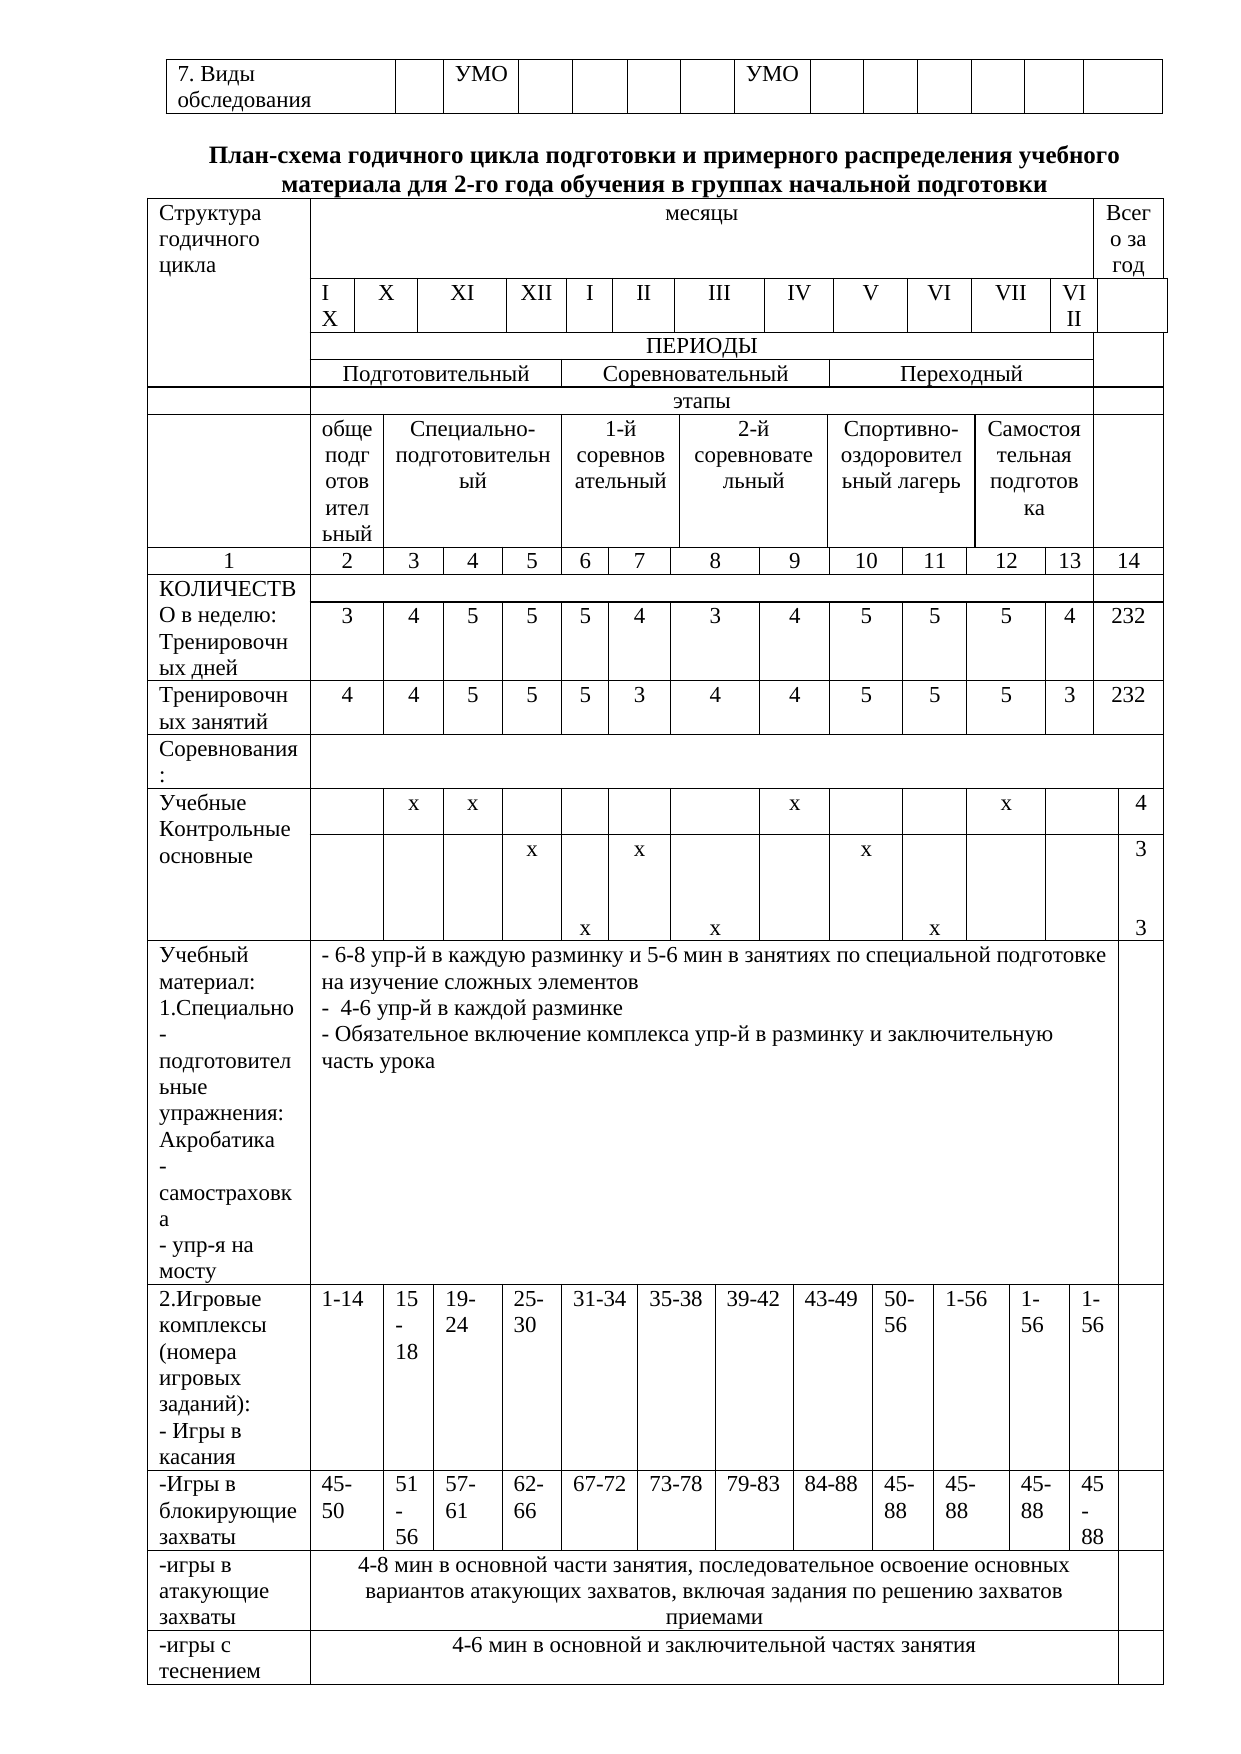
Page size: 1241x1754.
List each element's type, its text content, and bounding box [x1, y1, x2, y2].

table_cell 5 [967, 603, 1045, 680]
table_cell 4 [760, 681, 829, 734]
table_cell [1094, 388, 1163, 414]
table_cell [311, 835, 383, 940]
table_cell [918, 60, 971, 113]
table_cell 25-30 [503, 1285, 561, 1469]
table_cell ПЕРИОДЫ [311, 333, 1093, 359]
table_cell Тренировочных занятий [148, 681, 310, 734]
table_cell I [567, 279, 612, 332]
table_cell [519, 60, 572, 113]
table_cell [311, 735, 1163, 788]
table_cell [311, 1631, 1118, 1683]
table_cell х [503, 835, 561, 940]
table_cell 4 [444, 548, 502, 574]
table_cell х [609, 835, 670, 940]
table_cell Соревновательный [562, 360, 829, 386]
table_cell [1046, 789, 1118, 834]
table_cell 5 [830, 681, 902, 734]
table_cell 31-34 [562, 1285, 637, 1469]
table_cell 5 [444, 603, 502, 680]
table_cell 2.Игровые комплексы (номера игровых заданий): - Игры в касания [148, 1285, 310, 1469]
table_cell 4 [671, 681, 759, 734]
table_cell 19-24 [434, 1285, 502, 1469]
table_cell х [562, 835, 608, 940]
table_cell 15-18 [384, 1285, 433, 1469]
table_cell Самостоятельная подготовка [976, 415, 1093, 547]
table_cell IX [311, 279, 354, 332]
table_cell 2 [311, 548, 383, 574]
table_cell [503, 789, 561, 834]
table_cell 5 [562, 681, 608, 734]
table_cell х [384, 789, 443, 834]
table_cell [148, 388, 310, 414]
table_cell Учебный материал: 1.Специально-подготовительные упражнения: Акробатика - самостраховка - упр-я на мосту [148, 941, 310, 1284]
table_cell [681, 60, 734, 113]
table_cell [148, 415, 310, 547]
table_cell 5 [503, 548, 561, 574]
table_cell VII [972, 279, 1050, 332]
table_cell х [444, 789, 502, 834]
table_cell 5 [444, 681, 502, 734]
table_cell 45-88 [934, 1471, 1009, 1549]
table_cell -игры в атакующие захваты [148, 1551, 310, 1630]
table_cell 57-61 [434, 1471, 502, 1549]
table_cell 4 [384, 603, 443, 680]
table_cell 1 [148, 548, 310, 574]
table_cell [1094, 333, 1163, 386]
table_cell 9 [760, 548, 829, 574]
table_cell 4 [311, 681, 383, 734]
table_cell [1119, 1471, 1163, 1549]
table_cell [628, 60, 680, 113]
table_cell [671, 789, 759, 834]
table_cell II [613, 279, 674, 332]
table_cell 4-8 мин в основной части занятия, последовательное освоение основных вариантов атакующих захватов, включая задания по решению захватов приемами [311, 1551, 1118, 1630]
table_cell 35-38 [638, 1285, 715, 1469]
table_cell 43-49 [794, 1285, 872, 1469]
table_cell УМО [735, 60, 810, 113]
table_cell IV [765, 279, 833, 332]
table_cell х [830, 835, 902, 940]
table_cell 73-78 [638, 1471, 715, 1549]
table_cell [972, 60, 1024, 113]
table_cell 232 [1094, 603, 1163, 680]
table_cell [1119, 1285, 1163, 1469]
table_cell 6 [562, 548, 608, 574]
table_cell [967, 835, 1045, 940]
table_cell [148, 1631, 310, 1683]
table_cell Специально-подготовительный [384, 415, 561, 547]
table_cell X [355, 279, 417, 332]
table_cell 8 [671, 548, 759, 574]
table_cell 5 [967, 681, 1045, 734]
table_cell х [671, 835, 759, 940]
table_cell 7. Виды обследования [167, 60, 395, 113]
table_cell Спортивно-оздоровительный лагерь [828, 415, 974, 547]
table_cell общеподготовительный [311, 415, 383, 547]
table_cell [573, 60, 627, 113]
table_header месяцы [311, 199, 1093, 278]
table_cell 3 [671, 603, 759, 680]
table_cell [311, 575, 1093, 601]
table_cell [444, 835, 502, 940]
table_cell 1-й соревновательный [562, 415, 679, 547]
table_cell 7 [609, 548, 670, 574]
table_cell [903, 789, 966, 834]
table_cell [1094, 575, 1163, 601]
table_cell [1025, 60, 1083, 113]
table_cell [1119, 1631, 1163, 1683]
table_cell XII [507, 279, 566, 332]
table_cell 45-88 [873, 1471, 933, 1549]
table_cell [864, 60, 917, 113]
table_cell 3 [1046, 681, 1093, 734]
table_cell 5 [562, 603, 608, 680]
table_cell 39-42 [716, 1285, 793, 1469]
table_cell [396, 60, 443, 113]
table_cell 5 [503, 681, 561, 734]
table_cell 4 [609, 603, 670, 680]
table_cell 13 [1046, 548, 1093, 574]
table_cell [1119, 941, 1163, 1284]
table_cell х [760, 789, 829, 834]
table_cell 45-50 [311, 1471, 383, 1549]
table_cell х [903, 835, 966, 940]
table_cell [311, 789, 383, 834]
table_cell 45-88 [1070, 1471, 1118, 1549]
text План-схема годичного цикла подготовки и примерного распределения учебного материала для 2-го года обучения в группах начальной подготовки [177, 140, 1152, 198]
table_cell [1094, 415, 1163, 547]
table_cell 14 [1094, 548, 1163, 574]
table_cell 51-56 [384, 1471, 433, 1549]
table_cell 12 [967, 548, 1045, 574]
table_cell [384, 835, 443, 940]
table_cell [1098, 279, 1167, 332]
table_cell -Игры в блокирующие захваты [148, 1471, 310, 1549]
table_cell УМО [444, 60, 518, 113]
table_cell - 6-8 упр-й в каждую разминку и 5-6 мин в занятиях по специальной подготовке на изучение сложных элементов - 4-6 упр-й в каждой разминке - Обязательное включение комплекса упр-й в разминку и заключительную часть урока [311, 941, 1118, 1284]
table_cell [562, 789, 608, 834]
table_cell [1046, 835, 1118, 940]
table_cell 1-56 [1070, 1285, 1118, 1469]
table_header Всего за год [1094, 199, 1163, 278]
table_cell 3 [609, 681, 670, 734]
table_cell VI [908, 279, 971, 332]
table_cell 4 [1046, 603, 1093, 680]
table_cell [811, 60, 863, 113]
table_cell 2-й соревновательный [680, 415, 827, 547]
table_cell 5 [503, 603, 561, 680]
table_cell [1084, 60, 1162, 113]
table_cell 3 [384, 548, 443, 574]
table_cell III [675, 279, 764, 332]
table_cell [609, 789, 670, 834]
table_cell Подготовительный [311, 360, 561, 386]
table_cell V [834, 279, 907, 332]
table_cell 79-83 [716, 1471, 793, 1549]
table_cell 5 [903, 603, 966, 680]
table_cell 11 [903, 548, 966, 574]
table_cell 1-56 [934, 1285, 1009, 1469]
table_cell 67-72 [562, 1471, 637, 1549]
table_cell 10 [830, 548, 902, 574]
table_cell [760, 835, 829, 940]
table_cell Учебные Контрольные основные [148, 789, 310, 940]
table_cell [830, 789, 902, 834]
table_cell [1119, 1551, 1163, 1630]
table_cell 1-56 [1010, 1285, 1069, 1469]
table_cell 50-56 [873, 1285, 933, 1469]
table_cell 232 [1094, 681, 1163, 734]
table_cell этапы [311, 388, 1093, 414]
table_cell КОЛИЧЕСТВО в неделю: Тренировочных дней [148, 575, 310, 680]
table_cell 4 [760, 603, 829, 680]
table_header Структура годичного цикла [148, 199, 310, 386]
table_cell 5 [903, 681, 966, 734]
table_cell 4 [1119, 789, 1163, 834]
table_cell 1-14 [311, 1285, 383, 1469]
table_cell 5 [830, 603, 902, 680]
table_cell XI [418, 279, 506, 332]
table_cell 45-88 [1010, 1471, 1069, 1549]
table_cell 3 [311, 603, 383, 680]
table_cell 4 [384, 681, 443, 734]
table_cell Переходный [830, 360, 1093, 386]
table_cell Соревнования: [148, 735, 310, 788]
table_cell 3 3 [1119, 835, 1163, 940]
table_cell х [967, 789, 1045, 834]
table_cell VIII [1051, 279, 1097, 332]
table_cell 84-88 [794, 1471, 872, 1549]
table_cell 62-66 [503, 1471, 561, 1549]
